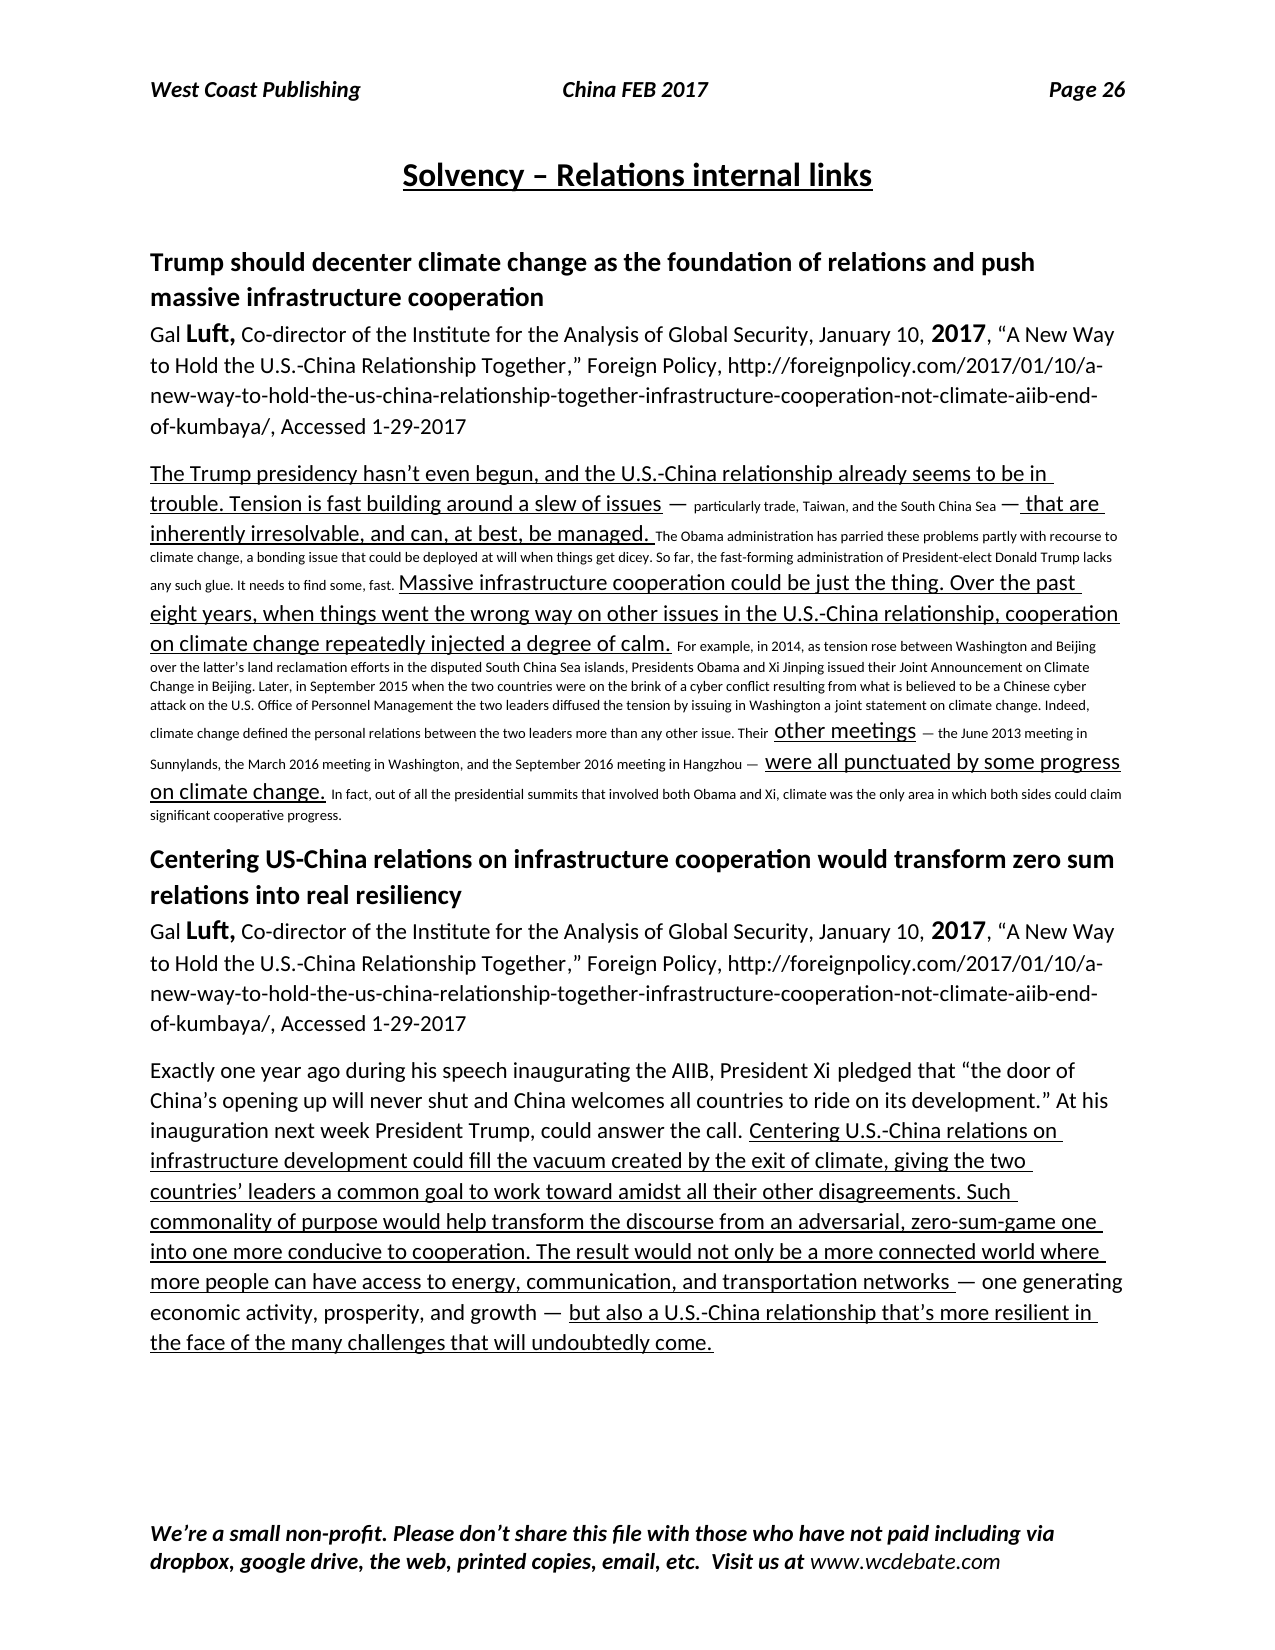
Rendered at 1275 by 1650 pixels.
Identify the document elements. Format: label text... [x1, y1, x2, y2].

text The Trump presidency hasn’t even begun, and the U.S.-China relationship already seems to be in trouble. Tension is fast building around a slew of issues — particularly trade, Taiwan, and the South China Sea — that are inherently irresolvable, and can, at best, be managed. The Obama administration has parried these problems partly with recourse to climate change, a bonding issue that could be deployed at will when things get dicey. So far, the fast-forming administration of President-elect Donald Trump lacks any such glue. It needs to find some, fast. Massive infrastructure cooperation could be just the thing. Over the past eight years, when things went the wrong way on other issues in the U.S.-China relationship, cooperation on climate change repeatedly injected a degree of calm. For example, in 2014, as tension rose between Washington and Beijing over the latter’s land reclamation efforts in the disputed South China Sea islands, Presidents Obama and Xi Jinping issued their Joint Announcement on Climate Change in Beijing. Later, in September 2015 when the two countries were on the brink of a cyber conflict resulting from what is believed to be a Chinese cyber attack on the U.S. Office of Personnel Management the two leaders diffused the tension by issuing in Washington a joint statement on climate change. Indeed, climate change defined the personal relations between the two leaders more than any other issue. Their other meetings — the June 2013 meeting in Sunnylands, the March 2016 meeting in Washington, and the September 2016 meeting in Hangzhou — were all punctuated by some progress on climate change. In fact, out of all the presidential summits that involved both Obama and Xi, climate was the only area in which both sides could claim significant cooperative progress. [150, 459, 1125, 824]
text Exactly one year ago during his speech inaugurating the AIIB, President Xi pledged that “the door of China’s opening up will never shut and China welcomes all countries to ride on its development.” At his inauguration next week President Trump, could answer the call. Centering U.S.-China relations on infrastructure development could fill the vacuum created by the exit of climate, giving the two countries’ leaders a common goal to work toward amidst all their other disagreements. Such commonality of purpose would help transform the discourse from an adversarial, zero-sum-game one into one more conducive to cooperation. The result would not only be a more connected world where more people can have access to energy, communication, and transportation networks — one generating economic activity, prosperity, and growth — but also a U.S.-China relationship that’s more resilient in the face of the many challenges that will undoubtedly come. [150, 1056, 1125, 1356]
text Gal Luft, Co-director of the Institute for the Analysis of Global Security, January 10, 2017, “A New Way to Hold the U.S.-China Relationship Together,” Foreign Policy, http://foreignpolicy.com/2017/01/10/a-new-way-to-hold-the-us-china-relationship-together-infrastructure-cooperation-not-climate-aiib-end-of-kumbaya/, Accessed 1-29-2017 [150, 316, 1125, 440]
subtitle Trump should decenter climate change as the foundation of relations and push massive infrastructure cooperation [150, 245, 1125, 314]
subtitle Solvency – Relations internal links [150, 154, 1125, 195]
text Gal Luft, Co-director of the Institute for the Analysis of Global Security, January 10, 2017, “A New Way to Hold the U.S.-China Relationship Together,” Foreign Policy, http://foreignpolicy.com/2017/01/10/a-new-way-to-hold-the-us-china-relationship-together-infrastructure-cooperation-not-climate-aiib-end-of-kumbaya/, Accessed 1-29-2017 [150, 913, 1125, 1037]
subtitle Centering US-China relations on infrastructure cooperation would transform zero sum relations into real resiliency [150, 842, 1125, 911]
